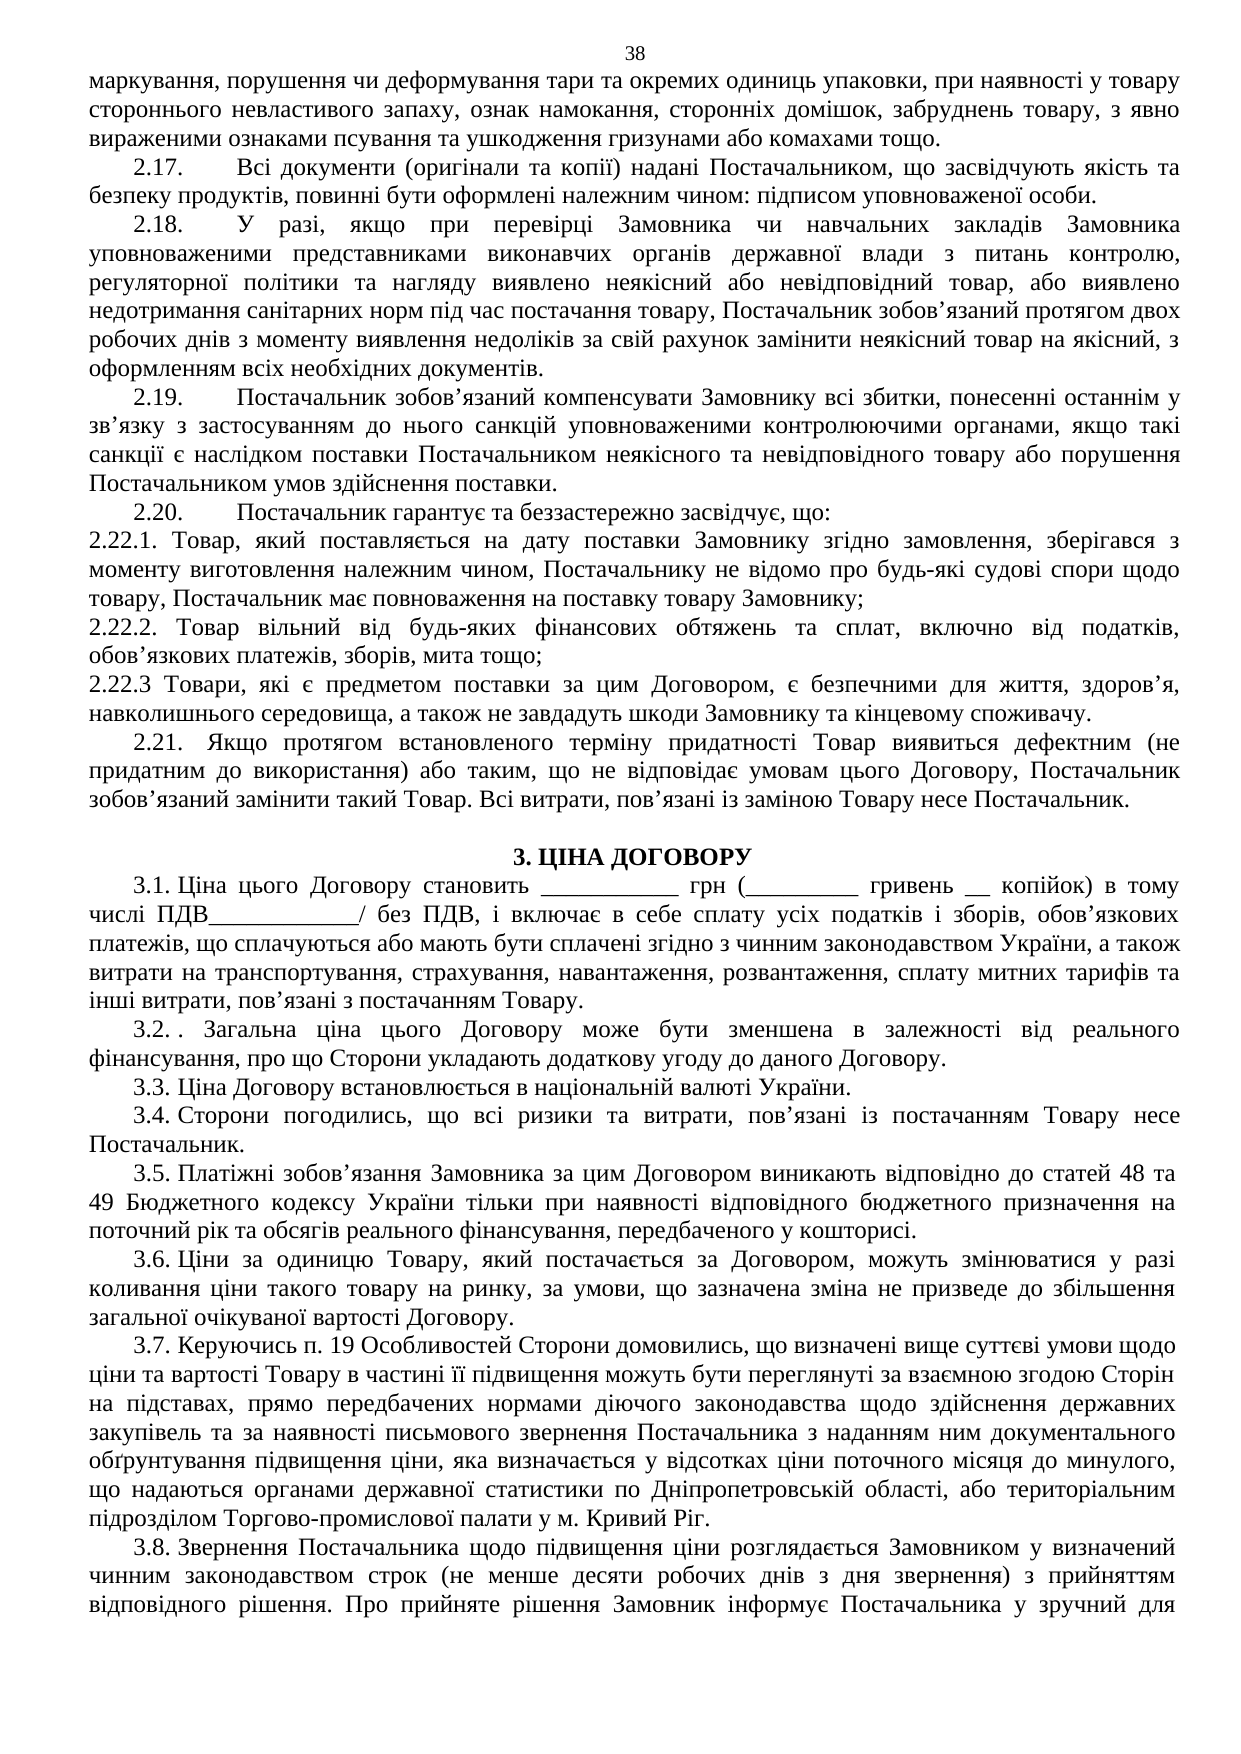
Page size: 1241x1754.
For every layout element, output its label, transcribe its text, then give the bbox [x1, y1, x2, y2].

text 2.22.3 Товари, які є предметом поставки за цим Договором, є безпечними для життя, здоров’я, навколишнього середовища, а також не завдадуть шкоди Замовнику та кінцевому споживачу. [89, 669, 1181, 727]
list Платіжні зобов’язання Замовника за цим Договором виникають відповідно до статей 48 та 49 Бюджетного кодексу України тільки при наявності відповідного бюджетного призначення на поточний рік та обсягів реального фінансування, передбаченого у кошторисі. [89, 1158, 1177, 1244]
list Всі документи (оригінали та копії) надані Постачальником, що засвідчують якість та безпеку продуктів, повинні бути оформлені належним чином: підписом уповноваженої особи. [89, 152, 1181, 209]
list Постачальник гарантує та беззастережно засвідчує, що: [89, 497, 1181, 525]
text 2.22.1. Товар, який поставляється на дату поставки Замовнику згідно замовлення, зберігався з моменту виготовлення належним чином, Постачальнику не відомо про будь-які судові спори щодо товару, Постачальник має повноваження на поставку товару Замовнику; [89, 525, 1181, 612]
list Ціна Договору встановлюється в національній валюті України. [89, 1072, 1181, 1100]
list Постачальник зобов’язаний компенсувати Замовнику всі збитки, понесенні останнім у зв’язку з застосуванням до нього санкцій уповноваженими контролюючими органами, якщо такі санкції є наслідком поставки Постачальником неякісного та невідповідного товару або порушення Постачальником умов здійснення поставки. [89, 382, 1181, 497]
list Сторони погодились, що всі ризики та витрати, пов’язані із постачанням Товару несе Постачальник. [89, 1100, 1181, 1158]
list У разі, якщо при перевірці Замовника чи навчальних закладів Замовника уповноваженими представниками виконавчих органів державної влади з питань контролю, регуляторної політики та нагляду виявлено неякісний або невідповідний товар, або виявлено недотримання санітарних норм під час постачання товару, Постачальник зобов’язаний протягом двох робочих днів з моменту виявлення недоліків за свій рахунок замінити неякісний товар на якісний, з оформленням всіх необхідних документів. [89, 209, 1181, 382]
list Керуючись п. 19 Особливостей Сторони домовились, що визначені вище суттєві умови щодо ціни та вартості Товару в частині її підвищення можуть бути переглянуті за взаємною згодою Сторін на підставах, прямо передбачених нормами діючого законодавства щодо здійснення державних закупівель та за наявності письмового звернення Постачальника з наданням ним документального обґрунтування підвищення ціни, яка визначається у відсотках ціни поточного місяця до минулого, що надаються органами державної статистики по Дніпропетровській області, або територіальним підрозділом Торгово-промислової палати у м. Кривий Ріг. [89, 1330, 1177, 1532]
text 2.22.2. Товар вільний від будь-яких фінансових обтяжень та сплат, включно від податків, обов’язкових платежів, зборів, мита тощо; [89, 612, 1181, 669]
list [89, 65, 1181, 152]
list Ціна цього Договору становить ___________ грн (_________ гривень __ копійок) в тому числі ПДВ____________/ без ПДВ, і включає в себе сплату усіх податків і зборів, обов’язкових платежів, що сплачуються або мають бути сплачені згідно з чинним законодавством України, а також витрати на транспортування, страхування, навантаження, розвантаження, сплату митних тарифів та інші витрати, пов’язані з постачанням Товару. [89, 870, 1181, 1014]
list . Загальна ціна цього Договору може бути зменшена в залежності від реального фінансування, про що Сторони укладають додаткову угоду до даного Договору. [89, 1014, 1181, 1072]
list Якщо протягом встановленого терміну придатності Товар виявиться дефектним (не придатним до використання) або таким, що не відповідає умовам цього Договору, Постачальник зобов’язаний замінити такий Товар. Всі витрати, пов’язані із заміною Товару несе Постачальник. [89, 727, 1181, 813]
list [89, 1532, 1177, 1618]
text 3. ЦІНА ДОГОВОРУ [89, 842, 1177, 870]
list Ціни за одиницю Товару, який постачається за Договором, можуть змінюватися у разі коливання ціни такого товару на ринку, за умови, що зазначена зміна не призведе до збільшення загальної очікуваної вартості Договору. [89, 1244, 1177, 1330]
